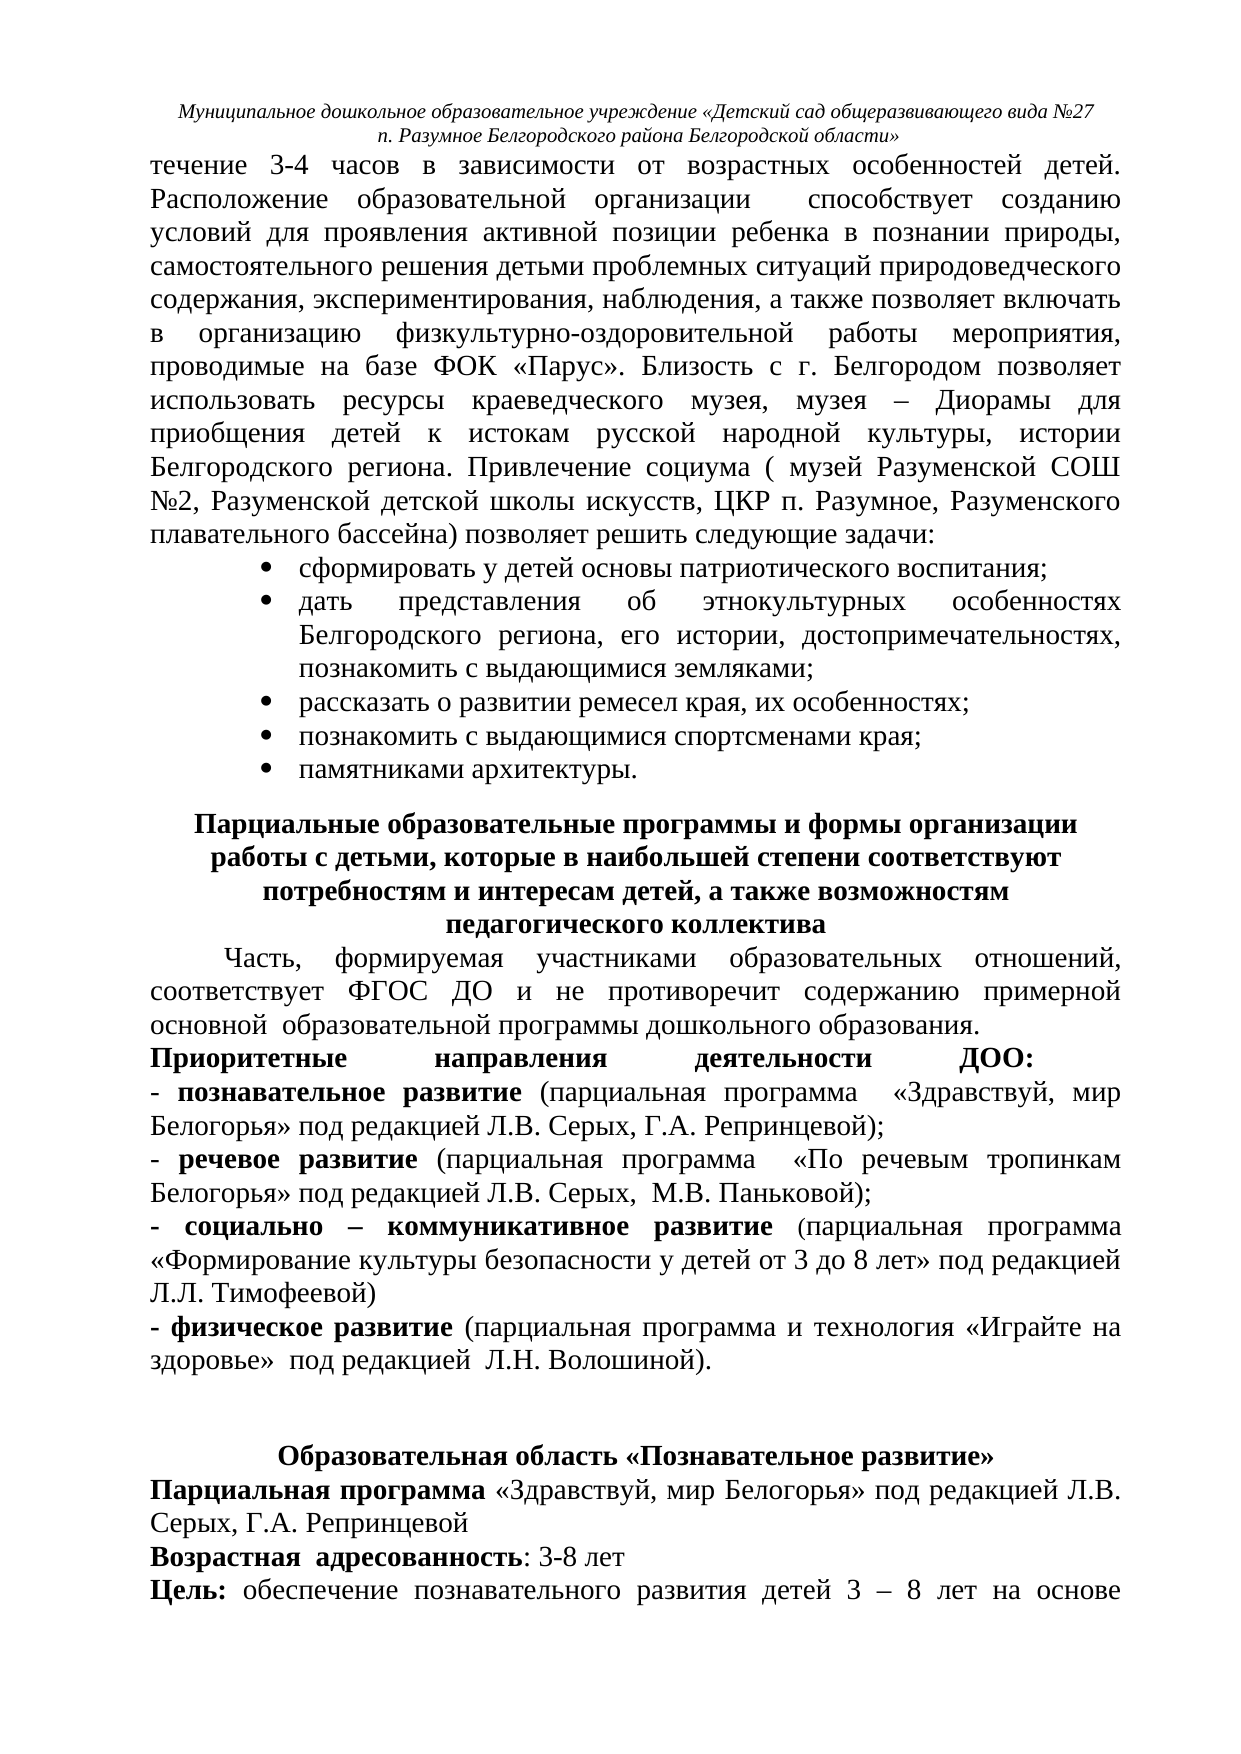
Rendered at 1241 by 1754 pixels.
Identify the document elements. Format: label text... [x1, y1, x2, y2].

text Образовательная область «Познавательное развитие» [150, 1438, 1122, 1472]
list познакомить с выдающимися спортсменами края; [261, 718, 1122, 751]
list сформировать у детей основы патриотического воспитания; [261, 550, 1122, 583]
text Парциальные образовательные программы и формы организации работы с детьми, которые в наибольшей степени соответствуют потребностям и интересам детей, а также возможностям педагогического коллектива [150, 806, 1122, 940]
text Возрастная адресованность: 3-8 лет [150, 1539, 1122, 1572]
text Парциальная программа «Здравствуй, мир Белогорья» под редакцией Л.В. Серых, Г.А. Репринцевой [150, 1472, 1122, 1539]
list дать представления об этнокультурных особенностях Белгородского региона, его истории, достопримечательностях, познакомить с выдающимися земляками; [261, 583, 1122, 684]
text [150, 1572, 1122, 1606]
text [150, 147, 1122, 550]
list рассказать о развитии ремесел края, их особенностях; [261, 684, 1122, 718]
text - речевое развитие (парциальная программа «По речевым тропинкам Белогорья» под редакцией Л.В. Серых, М.В. Паньковой); [150, 1141, 1122, 1208]
text - физическое развитие (парциальная программа и технология «Играйте на здоровье» под редакцией Л.Н. Волошиной). [150, 1309, 1122, 1376]
text Приоритетные направления деятельности ДОО: - познавательное развитие (парциальная программа «Здравствуй, мир Белогорья» под редакцией Л.В. Серых, Г.А. Репринцевой); [150, 1041, 1122, 1141]
text - социально – коммуникативное развитие (парциальная программа «Формирование культуры безопасности у детей от 3 до 8 лет» под редакцией Л.Л. Тимофеевой) [150, 1208, 1122, 1309]
list памятниками архитектуры. [261, 751, 1122, 785]
text Часть, формируемая участниками образовательных отношений, соответствует ФГОС ДО и не противоречит содержанию примерной основной образовательной программы дошкольного образования. [150, 940, 1122, 1041]
